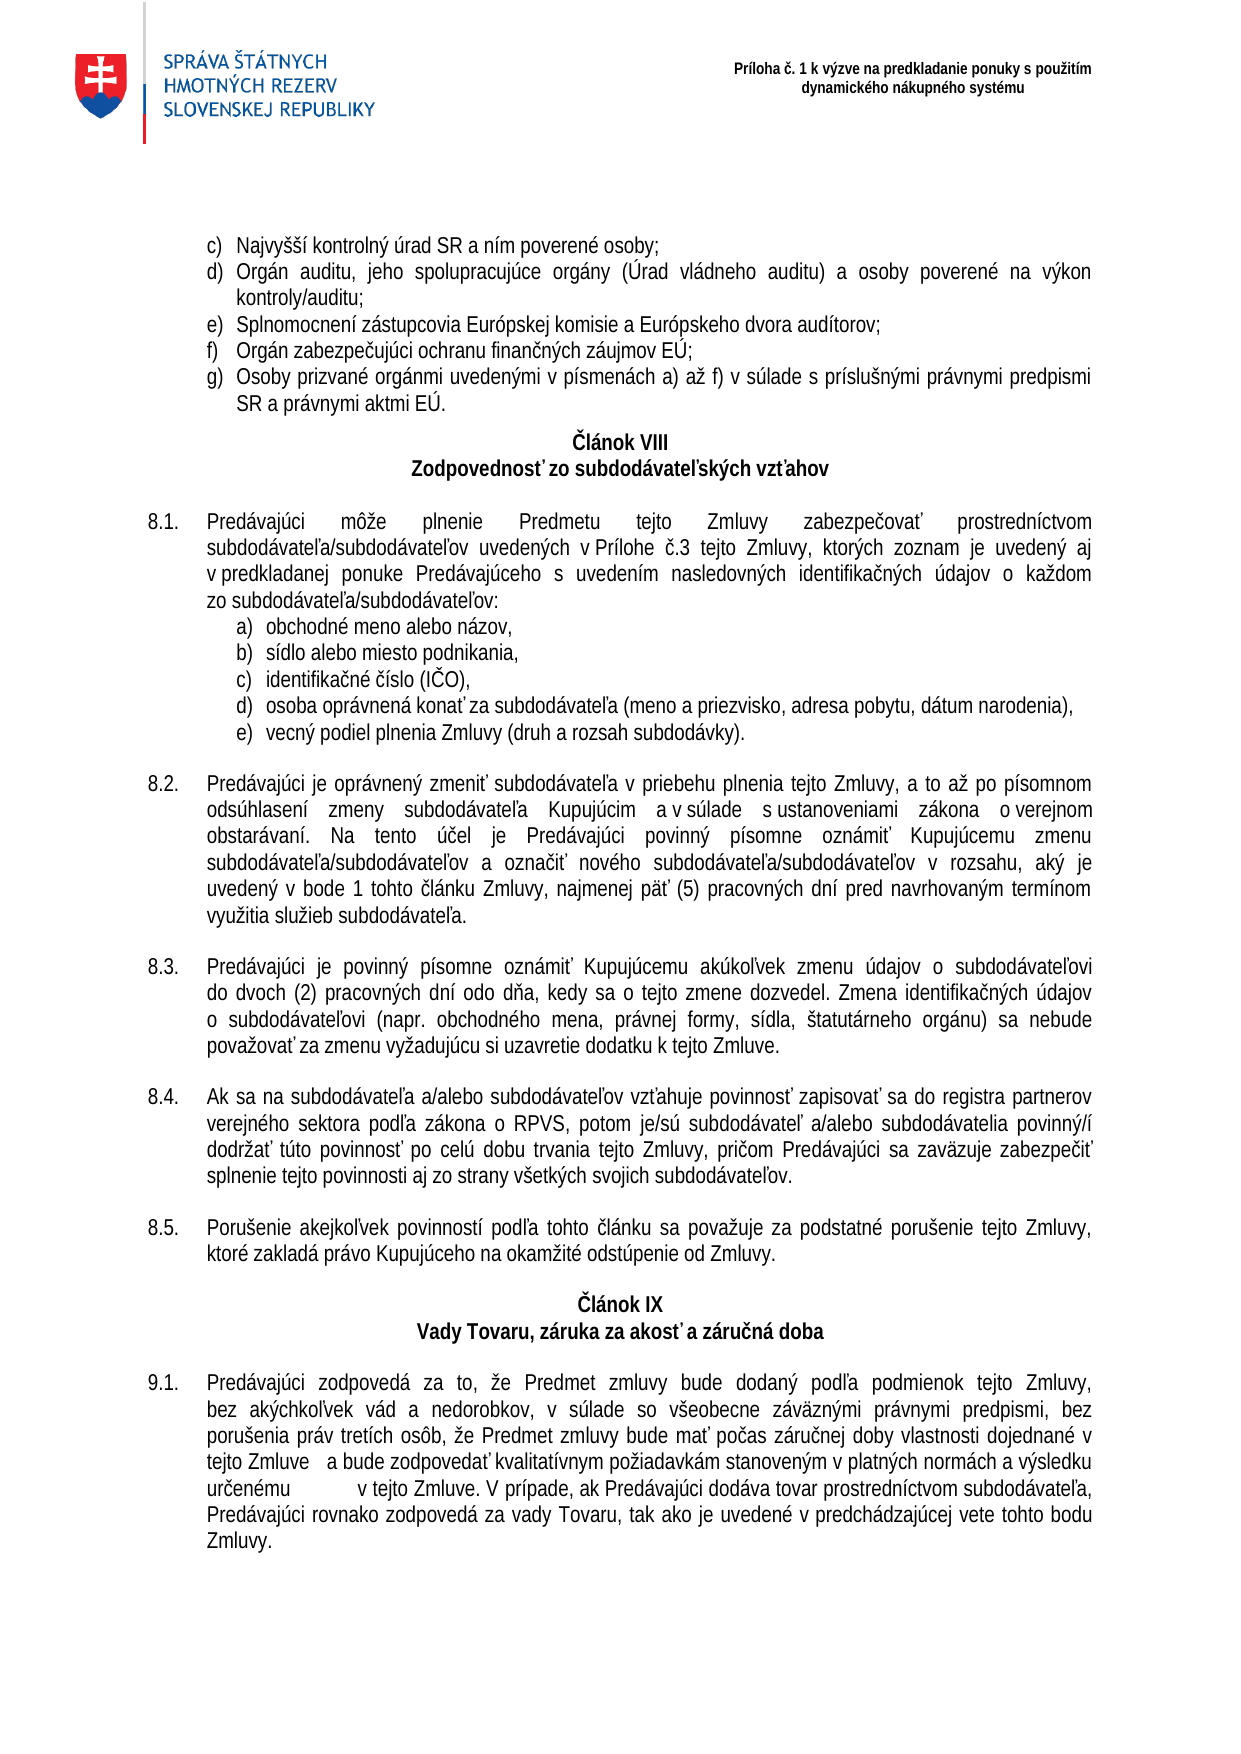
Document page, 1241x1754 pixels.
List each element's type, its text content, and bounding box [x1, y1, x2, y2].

text Článok IX [148, 1291, 1093, 1318]
text Článok VIII [148, 428, 1093, 455]
text Zodpovednosť zo subdodávateľských vzťahov [148, 455, 1093, 481]
list Najvyšší kontrolný úrad SR a ním poverené osoby; [207, 232, 1093, 258]
list Porušenie akejkoľvek povinností podľa tohto článku sa považuje za podstatné porušenie tejto Zmluvy, ktoré zakladá právo Kupujúceho na okamžité odstúpenie od Zmluvy. [148, 1214, 1093, 1266]
list Predávajúci zodpovedá za to, že Predmet zmluvy bude dodaný podľa podmienok tejto Zmluvy, bez akýchkoľvek vád a nedorobkov, v súlade so všeobecne záväznými právnymi predpismi, bez porušenia práv tretích osôb, že Predmet zmluvy bude mať počas záručnej doby vlastnosti dojednané v tejto Zmluve a bude zodpovedať kvalitatívnym požiadavkám stanoveným v platných normách a výsledku určenému v tejto Zmluve. V prípade, ak Predávajúci dodáva tovar prostredníctvom subdodávateľa, Predávajúci rovnako zodpovedá za vady Tovaru, tak ako je uvedené v predchádzajúcej vete tohto bodu Zmluvy. [148, 1369, 1093, 1554]
text e) vecný podiel plnenia Zmluvy (druh a rozsah subdodávky). [236, 718, 1093, 745]
text Vady Tovaru, záruka za akosť a záručná doba [148, 1318, 1093, 1344]
list Splnomocnení zástupcovia Európskej komisie a Európskeho dvora audítorov; [207, 311, 1093, 337]
list Predávajúci môže plnenie Predmetu tejto Zmluvy zabezpečovať prostredníctvom subdodávateľa/subdodávateľov uvedených v Prílohe č.3 tejto Zmluvy, ktorých zoznam je uvedený aj v predkladanej ponuke Predávajúceho s uvedením nasledovných identifikačných údajov o každom zo subdodávateľa/subdodávateľov: [148, 508, 1093, 613]
list Predávajúci je povinný písomne oznámiť Kupujúcemu akúkoľvek zmenu údajov o subdodávateľovi do dvoch (2) pracovných dní odo dňa, kedy sa o tejto zmene dozvedel. Zmena identifikačných údajov o subdodávateľovi (napr. obchodného mena, právnej formy, sídla, štatutárneho orgánu) sa nebude považovať za zmenu vyžadujúcu si uzavretie dodatku k tejto Zmluve. [148, 953, 1093, 1058]
picture [23, 2, 429, 168]
list Ak sa na subdodávateľa a/alebo subdodávateľov vzťahuje povinnosť zapisovať sa do registra partnerov verejného sektora podľa zákona o RPVS, potom je/sú subdodávateľ a/alebo subdodávatelia povinný/í dodržať túto povinnosť po celú dobu trvania tejto Zmluvy, pričom Predávajúci sa zaväzuje zabezpečiť splnenie tejto povinnosti aj zo strany všetkých svojich subdodávateľov. [148, 1083, 1093, 1189]
list Orgán zabezpečujúci ochranu finančných záujmov EÚ; [207, 337, 1093, 363]
text b) sídlo alebo miesto podnikania, [236, 639, 1093, 666]
list Orgán auditu, jeho spolupracujúce orgány (Úrad vládneho auditu) a osoby poverené na výkon kontroly/auditu; [207, 258, 1093, 311]
text c) identifikačné číslo (IČO), [236, 666, 1093, 692]
list Osoby prizvané orgánmi uvedenými v písmenách a) až f) v súlade s príslušnými právnymi predpismi SR a právnymi aktmi EÚ. [207, 363, 1093, 416]
text a) obchodné meno alebo názov, [236, 613, 1093, 639]
text d) osoba oprávnená konať za subdodávateľa (meno a priezvisko, adresa pobytu, dátum narodenia), [236, 692, 1093, 718]
list Predávajúci je oprávnený zmeniť subdodávateľa v priebehu plnenia tejto Zmluvy, a to až po písomnom odsúhlasení zmeny subdodávateľa Kupujúcim a v súlade s ustanoveniami zákona o verejnom obstarávaní. Na tento účel je Predávajúci povinný písomne oznámiť Kupujúcemu zmenu subdodávateľa/subdodávateľov a označiť nového subdodávateľa/subdodávateľov v rozsahu, aký je uvedený v bode 1 tohto článku Zmluvy, najmenej päť (5) pracovných dní pred navrhovaným termínom využitia služieb subdodávateľa. [148, 770, 1093, 928]
